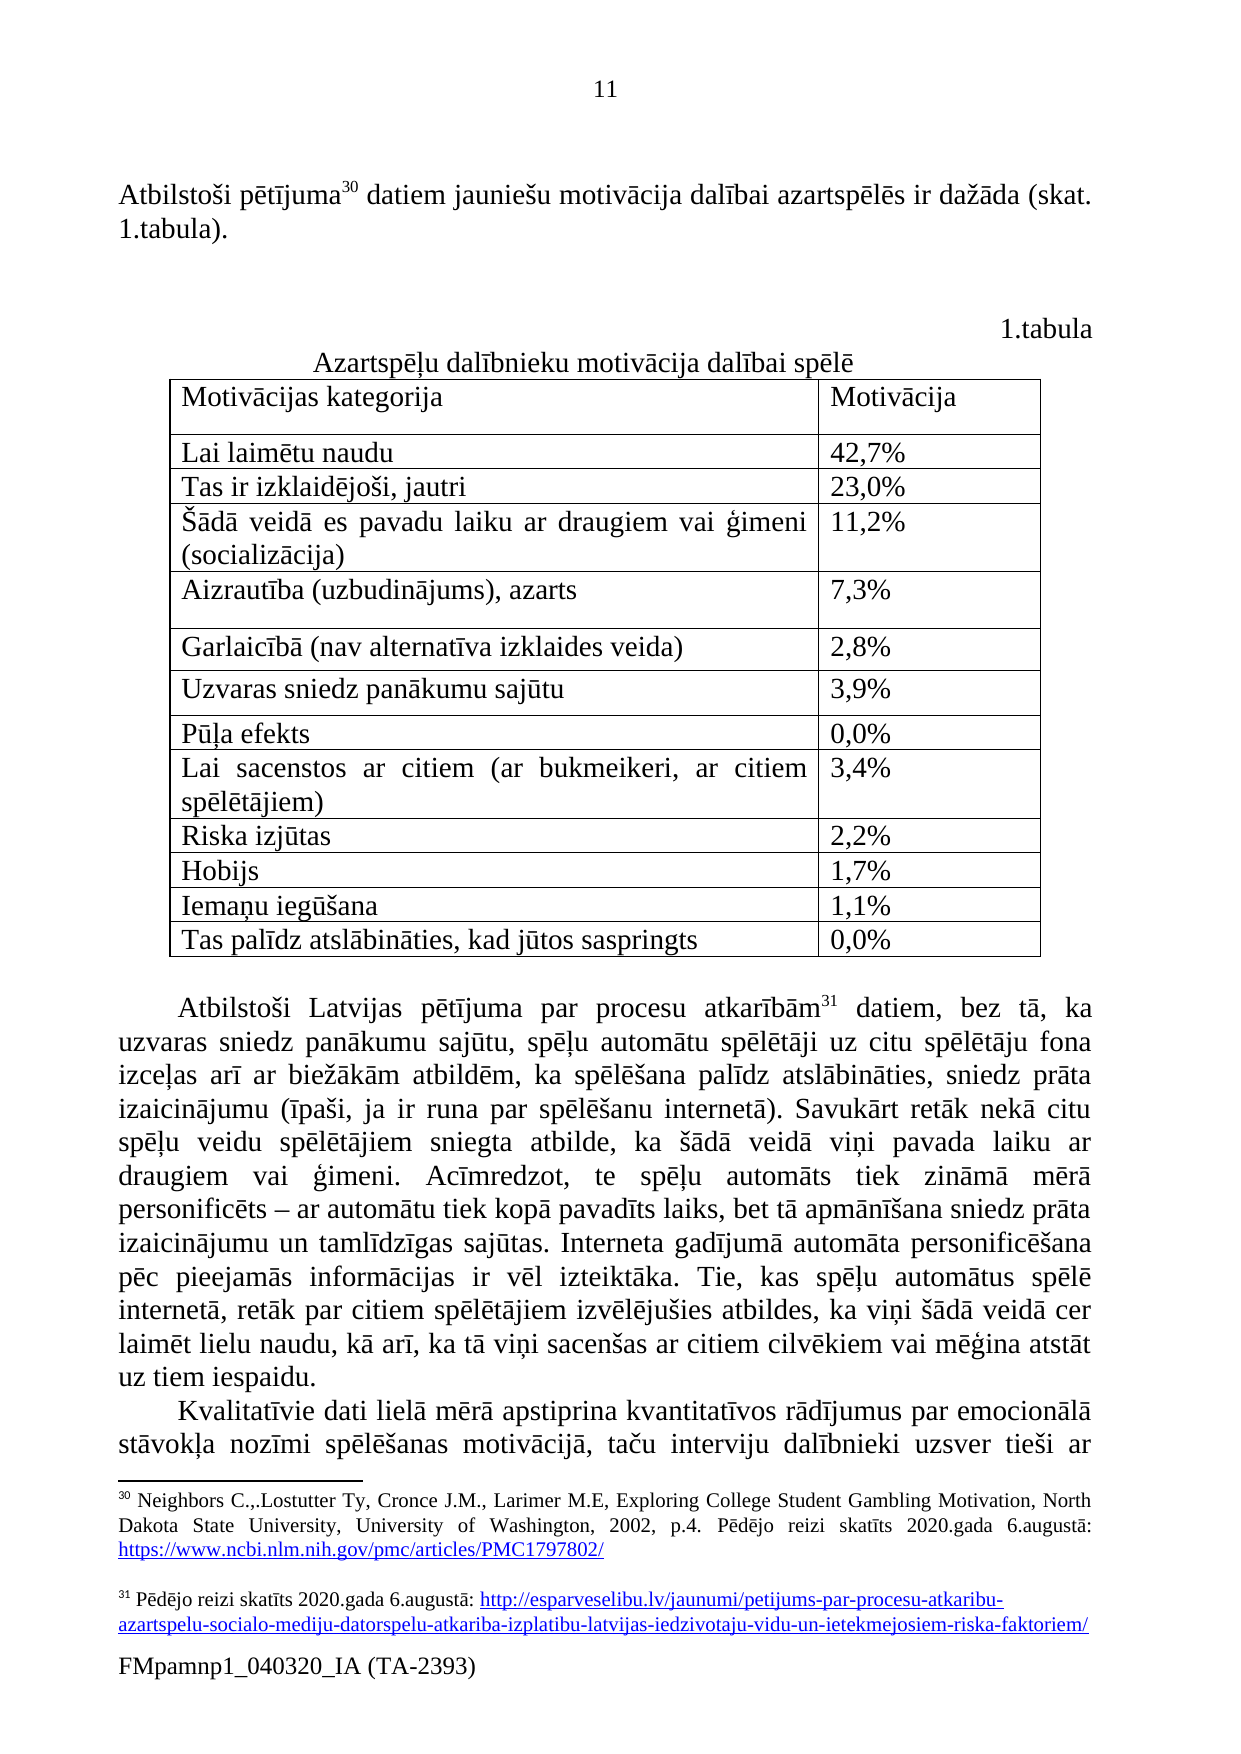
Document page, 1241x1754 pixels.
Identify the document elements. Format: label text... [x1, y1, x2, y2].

table_cell Tas palīdz atslābināties, kad jūtos saspringts [171, 922, 818, 956]
table_cell 0,0% [819, 922, 1040, 956]
table_cell Hobijs [171, 853, 818, 887]
text Azartspēļu dalībnieku motivācija dalībai spēlē [313, 345, 1092, 378]
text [118, 177, 1092, 244]
table_cell Garlaicībā (nav alternatīva izklaides veida) [171, 629, 818, 670]
table_cell Lai laimētu naudu [171, 435, 818, 468]
table_cell 2,8% [819, 629, 1040, 670]
table_cell Pūļa efekts [171, 716, 818, 749]
table_cell 11,2% [819, 504, 1040, 571]
table_cell Aizrautība (uzbudinājums), azarts [171, 572, 818, 628]
table_cell 23,0% [819, 469, 1040, 503]
table_cell 2,2% [819, 819, 1040, 852]
table_header Motivācijas kategorija [171, 380, 818, 434]
table_header Motivācija [819, 380, 1040, 434]
table_cell Lai sacenstos ar citiem (ar bukmeikeri, ar citiem spēlētājiem) [171, 750, 818, 817]
table_cell 3,4% [819, 750, 1040, 817]
table_cell Šādā veidā es pavadu laiku ar draugiem vai ģimeni (socializācija) [171, 504, 818, 571]
table_cell Riska izjūtas [171, 819, 818, 852]
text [118, 1393, 1092, 1460]
table_cell 7,3% [819, 572, 1040, 628]
table_cell Tas ir izklaidējoši, jautri [171, 469, 818, 503]
table_cell 0,0% [819, 716, 1040, 749]
table_cell 42,7% [819, 435, 1040, 468]
table_cell 1,7% [819, 853, 1040, 887]
table_cell Iemaņu iegūšana [171, 888, 818, 921]
table_cell 1,1% [819, 888, 1040, 921]
table_cell 3,9% [819, 671, 1040, 715]
text 1.tabula [118, 311, 1092, 345]
table_cell Uzvaras sniedz panākumu sajūtu [171, 671, 818, 715]
text Atbilstoši Latvijas pētījuma par procesu atkarībām datiem, bez tā, ka uzvaras sniedz panākumu sajūtu, spēļu automātu spēlētāji uz citu spēlētāju fona izceļas arī ar biežākām atbildēm, ka spēlēšana palīdz atslābināties, sniedz prāta izaicinājumu (īpaši, ja ir runa par spēlēšanu internetā). Savukārt retāk nekā citu spēļu veidu spēlētājiem sniegta atbilde, ka šādā veidā viņi pavada laiku ar draugiem vai ģimeni. Acīmredzot, te spēļu automāts tiek zināmā mērā personificēts – ar automātu tiek kopā pavadīts laiks, bet tā apmānīšana sniedz prāta izaicinājumu un tamlīdzīgas sajūtas. Interneta gadījumā automāta personificēšana pēc pieejamās informācijas ir vēl izteiktāka. Tie, kas spēļu automātus spēlē internetā, retāk par citiem spēlētājiem izvēlējušies atbildes, ka viņi šādā veidā cer laimēt lielu naudu, kā arī, ka tā viņi sacenšas ar citiem cilvēkiem vai mēģina atstāt uz tiem iespaidu. [118, 990, 1092, 1393]
